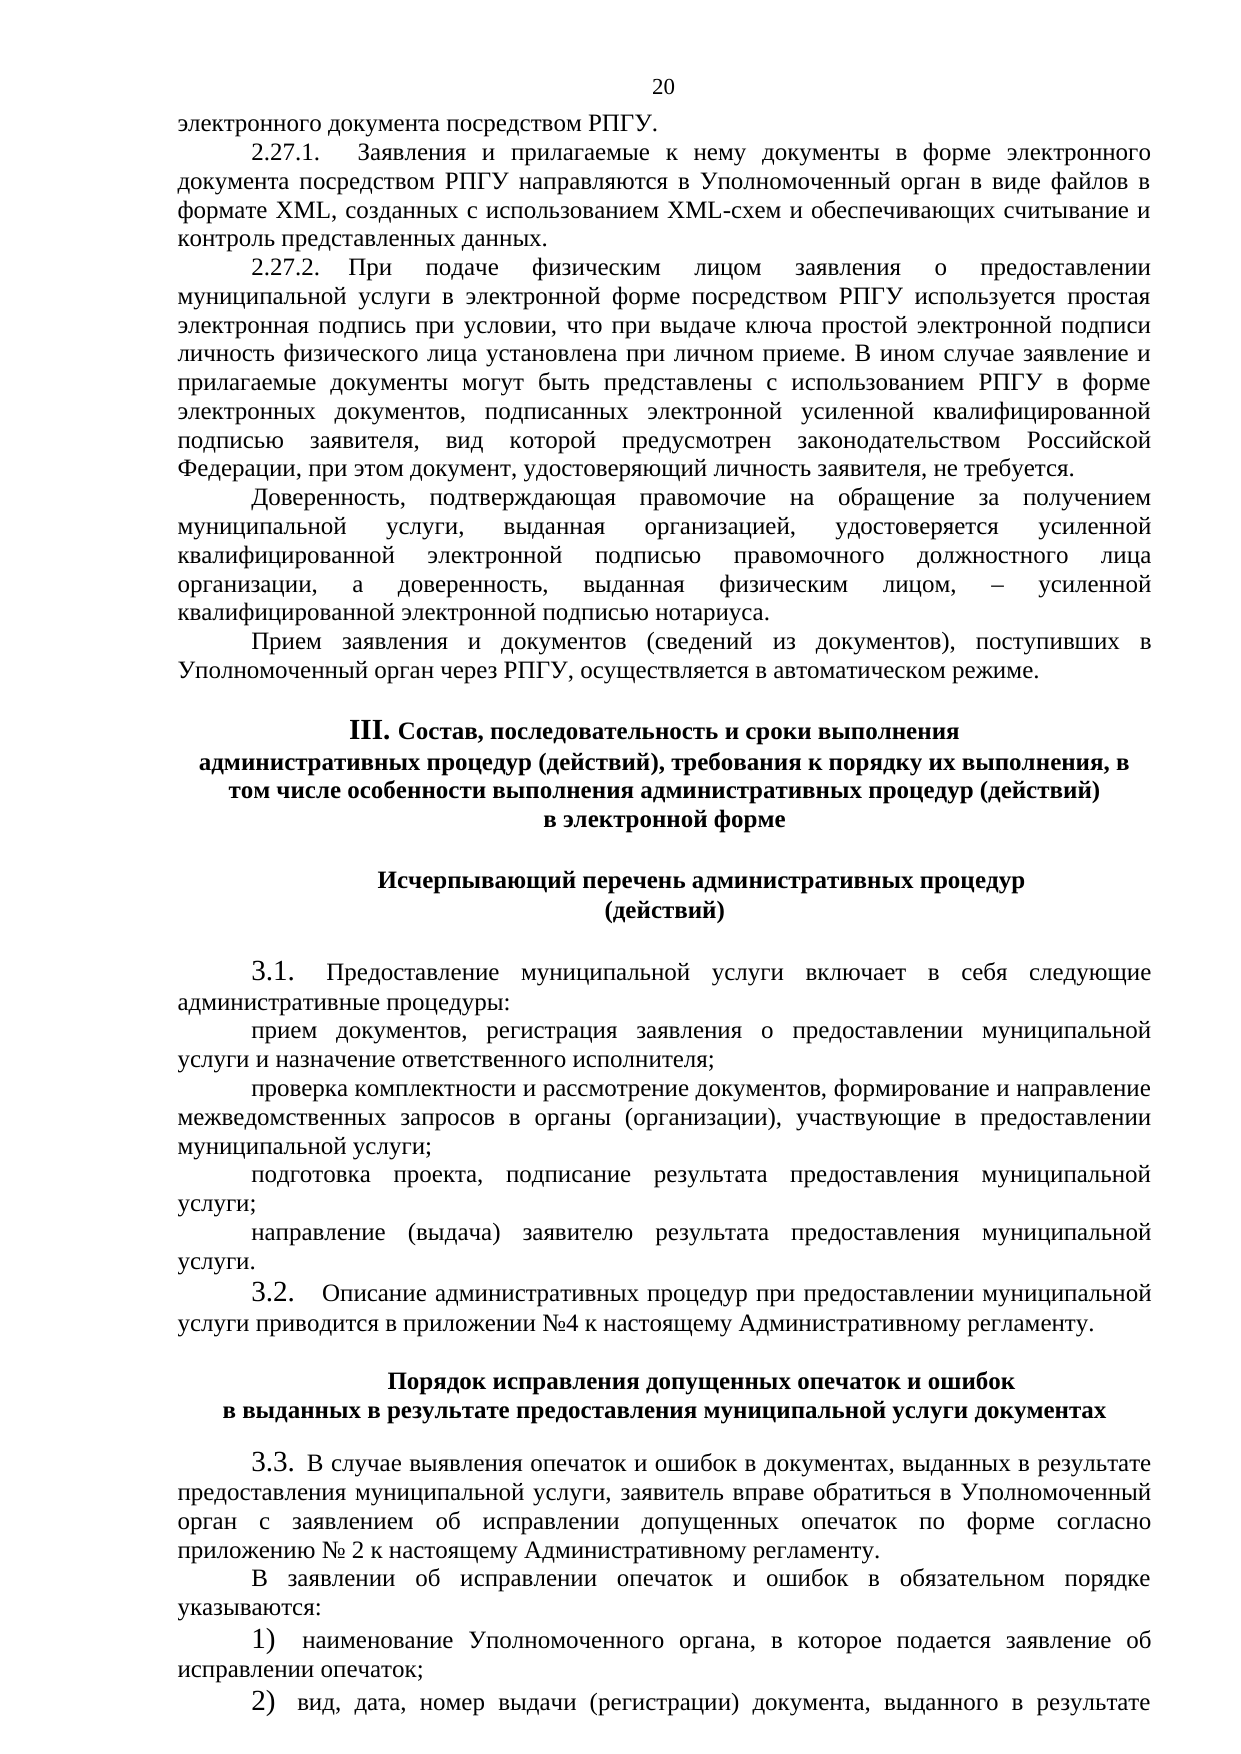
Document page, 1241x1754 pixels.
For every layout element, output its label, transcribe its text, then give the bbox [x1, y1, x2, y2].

text в выданных в результате предоставления муниципальной услуги документах [185, 1395, 1144, 1424]
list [177, 108, 1152, 137]
list При подаче физическим лицом заявления о предоставлении муниципальной услуги в электронной форме посредством РПГУ используется простая электронная подпись при условии, что при выдаче ключа простой электронной подписи личность физического лица установлена при личном приеме. В ином случае заявление и прилагаемые документы могут быть представлены с использованием РПГУ в форме электронных документов, подписанных электронной усиленной квалифицированной подписью заявителя, вид которой предусмотрен законодательством Российской Федерации, при этом документ, удостоверяющий личность заявителя, не требуется. [177, 252, 1152, 482]
list наименование Уполномоченного органа, в которое подается заявление об исправлении опечаток; [177, 1621, 1152, 1683]
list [177, 1683, 1151, 1717]
text проверка комплектности и рассмотрение документов, формирование и направление межведомственных запросов в органы (организации), участвующие в предоставлении муниципальной услуги; [177, 1073, 1152, 1159]
text прием документов, регистрация заявления о предоставлении муниципальной услуги и назначение ответственного исполнителя; [177, 1016, 1152, 1073]
text (действий) [167, 895, 1162, 924]
text подготовка проекта, подписание результата предоставления муниципальной услуги; [177, 1159, 1152, 1217]
subtitle Порядок исправления допущенных опечаток и ошибок [234, 1366, 1168, 1395]
list Предоставление муниципальной услуги включает в себя следующие административные процедуры: [177, 953, 1152, 1016]
text В заявлении об исправлении опечаток и ошибок в обязательном порядке указываются: [177, 1563, 1151, 1621]
list Заявления и прилагаемые к нему документы в форме электронного документа посредством РПГУ направляются в Уполномоченный орган в виде файлов в формате XML, созданных с использованием XML-схем и обеспечивающих считывание и контроль представленных данных. [177, 137, 1152, 252]
text направление (выдача) заявителю результата предоставления муниципальной услуги. [177, 1217, 1152, 1274]
text административных процедур (действий), требования к порядку их выполнения, в том числе особенности выполнения административных процедур (действий) в электронной форме [193, 747, 1136, 833]
list Описание административных процедур при предоставлении муниципальной услуги приводится в приложении №4 к настоящему Административному регламенту. [177, 1274, 1152, 1337]
list В случае выявления опечаток и ошибок в документах, выданных в результате предоставления муниципальной услуги, заявитель вправе обратиться в Уполномоченный орган с заявлением об исправлении допущенных опечаток по форме согласно приложению № 2 к настоящему Административному регламенту. [177, 1444, 1152, 1563]
text Доверенность, подтверждающая правомочие на обращение за получением муниципальной услуги, выданная организацией, удостоверяется усиленной квалифицированной электронной подписью правомочного должностного лица организации, а доверенность, выданная физическим лицом, – усиленной квалифицированной электронной подписью нотариуса. [177, 482, 1152, 626]
text Прием заявления и документов (сведений из документов), поступивших в Уполномоченный орган через РПГУ, осуществляется в автоматическом режиме. [177, 626, 1152, 684]
subtitle Исчерпывающий перечень административных процедур [234, 862, 1168, 895]
subtitle Состав, последовательность и сроки выполнения [349, 713, 1169, 747]
